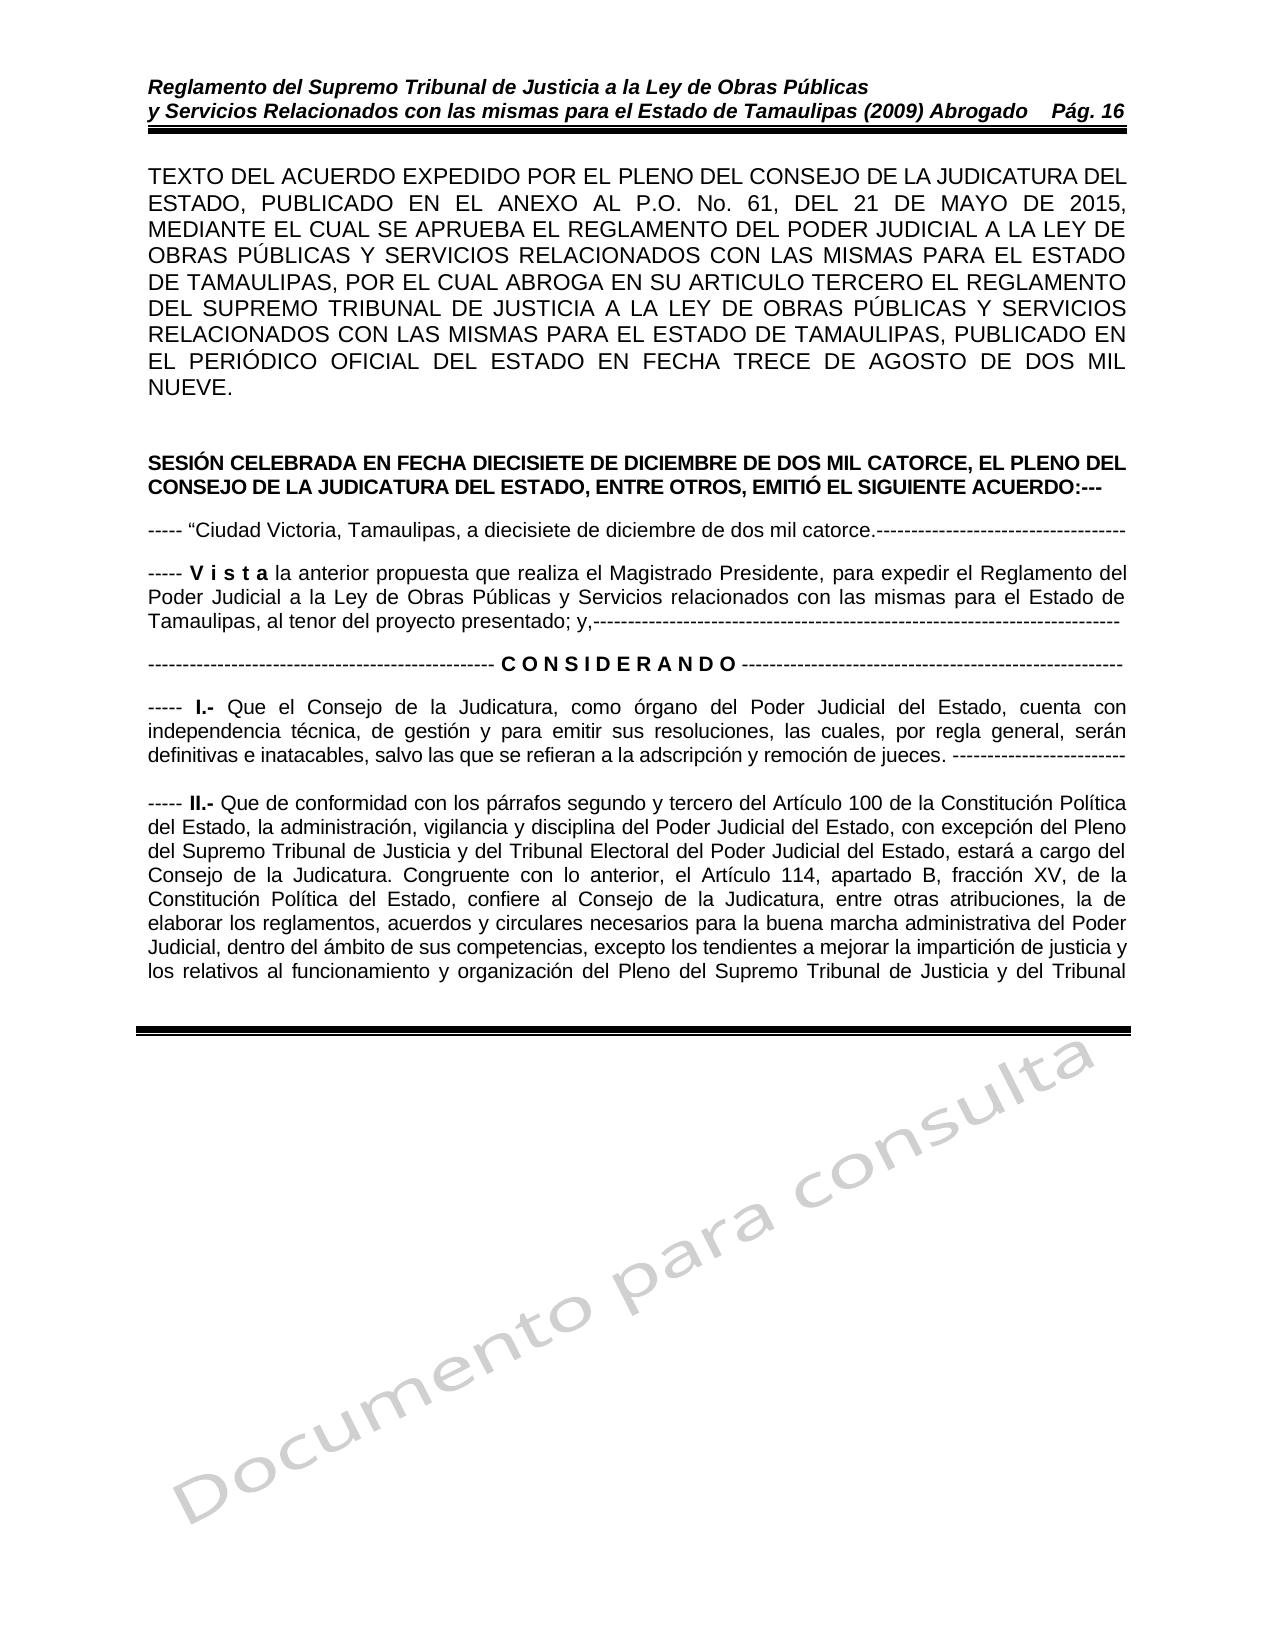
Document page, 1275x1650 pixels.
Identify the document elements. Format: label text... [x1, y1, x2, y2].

text ----- I.- Que el Consejo de la Judicatura, como órgano del Poder Judicial del Estado, cuenta con independencia técnica, de gestión y para emitir sus resoluciones, las cuales, por regla general, serán definitivas e inatacables, salvo las que se refieran a la adscripción y remoción de jueces. ------------------------- [148, 695, 1127, 767]
text SESIÓN CELEBRADA EN FECHA DIECISIETE DE DICIEMBRE DE DOS MIL CATORCE, EL PLENO DEL CONSEJO DE LA JUDICATURA DEL ESTADO, ENTRE OTROS, EMITIÓ EL SIGUIENTE ACUERDO:--- [148, 451, 1127, 498]
text ----- II.- Que de conformidad con los párrafos segundo y tercero del Artículo 100 de la Constitución Política del Estado, la administración, vigilancia y disciplina del Poder Judicial del Estado, con excepción del Pleno del Supremo Tribunal de Justicia y del Tribunal Electoral del Poder Judicial del Estado, estará a cargo del Consejo de la Judicatura. Congruente con lo anterior, el Artículo 114, apartado B, fracción XV, de la Constitución Política del Estado, confiere al Consejo de la Judicatura, entre otras atribuciones, la de elaborar los reglamentos, acuerdos y circulares necesarios para la buena marcha administrativa del Poder Judicial, dentro del ámbito de sus competencias, excepto los tendientes a mejorar la impartición de justicia y los relativos al funcionamiento y organización del Pleno del Supremo Tribunal de Justicia y del Tribunal Electoral; misma facultad que reproduce el artículo 122, fracción XVI, de la Ley Orgánica del Poder Judicial.--------------- ------------------------------------------------------------------------------------------------------------------ [148, 791, 1127, 982]
list TEXTO DEL ACUERDO EXPEDIDO POR EL PLENO DEL CONSEJO DE LA JUDICATURA DEL ESTADO, PUBLICADO EN EL ANEXO AL P.O. No. 61, DEL 21 DE MAYO DE 2015, MEDIANTE EL CUAL SE APRUEBA EL REGLAMENTO DEL PODER JUDICIAL A LA LEY DE OBRAS PÚBLICAS Y SERVICIOS RELACIONADOS CON LAS MISMAS PARA EL ESTADO DE TAMAULIPAS, POR EL CUAL ABROGA EN SU ARTICULO TERCERO EL REGLAMENTO DEL SUPREMO TRIBUNAL DE JUSTICIA A LA LEY DE OBRAS PÚBLICAS Y SERVICIOS RELACIONADOS CON LAS MISMAS PARA EL ESTADO DE TAMAULIPAS, PUBLICADO EN EL PERIÓDICO OFICIAL DEL ESTADO EN FECHA TRECE DE AGOSTO DE DOS MIL NUEVE. [148, 163, 1127, 400]
text ----- “Ciudad Victoria, Tamaulipas, a diecisiete de diciembre de dos mil catorce.------------------------------------ [148, 518, 1127, 542]
text -------------------------------------------------- C O N S I D E R A N D O ------------------------------------------------------- [148, 652, 1127, 676]
text ----- V i s t a la anterior propuesta que realiza el Magistrado Presidente, para expedir el Reglamento del Poder Judicial a la Ley de Obras Públicas y Servicios relacionados con las mismas para el Estado de Tamaulipas, al tenor del proyecto presentado; y,---------------------------------------------------------------------------- [148, 561, 1127, 633]
